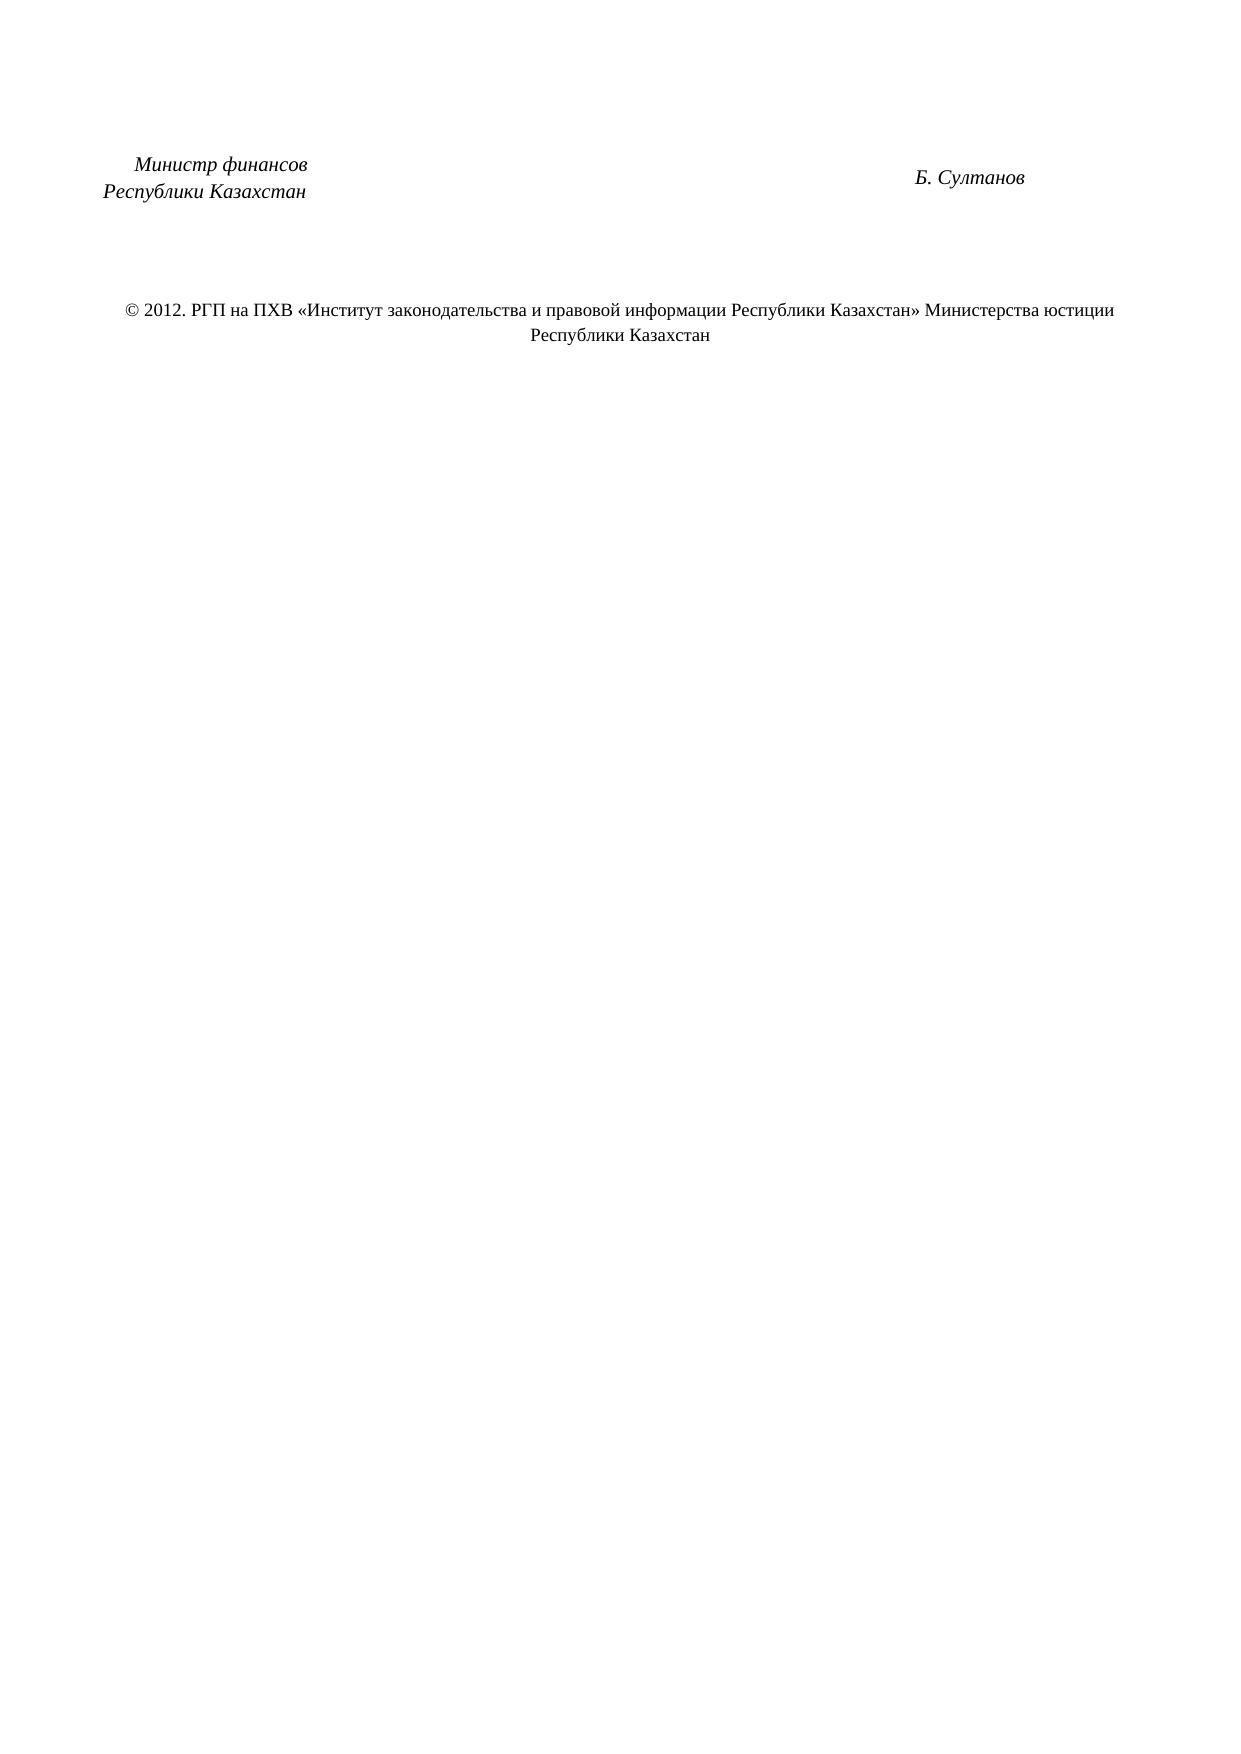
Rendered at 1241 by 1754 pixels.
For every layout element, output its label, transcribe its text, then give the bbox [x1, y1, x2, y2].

text © 2012. РГП на ПХВ «Институт законодательства и правовой информации Республики Казахстан» Министерства юстиции Республики Казахстан [112, 299, 1128, 346]
table_header Министр финансов Республики Казахстан [101, 150, 913, 209]
table_header Б. Султанов [913, 150, 1240, 209]
